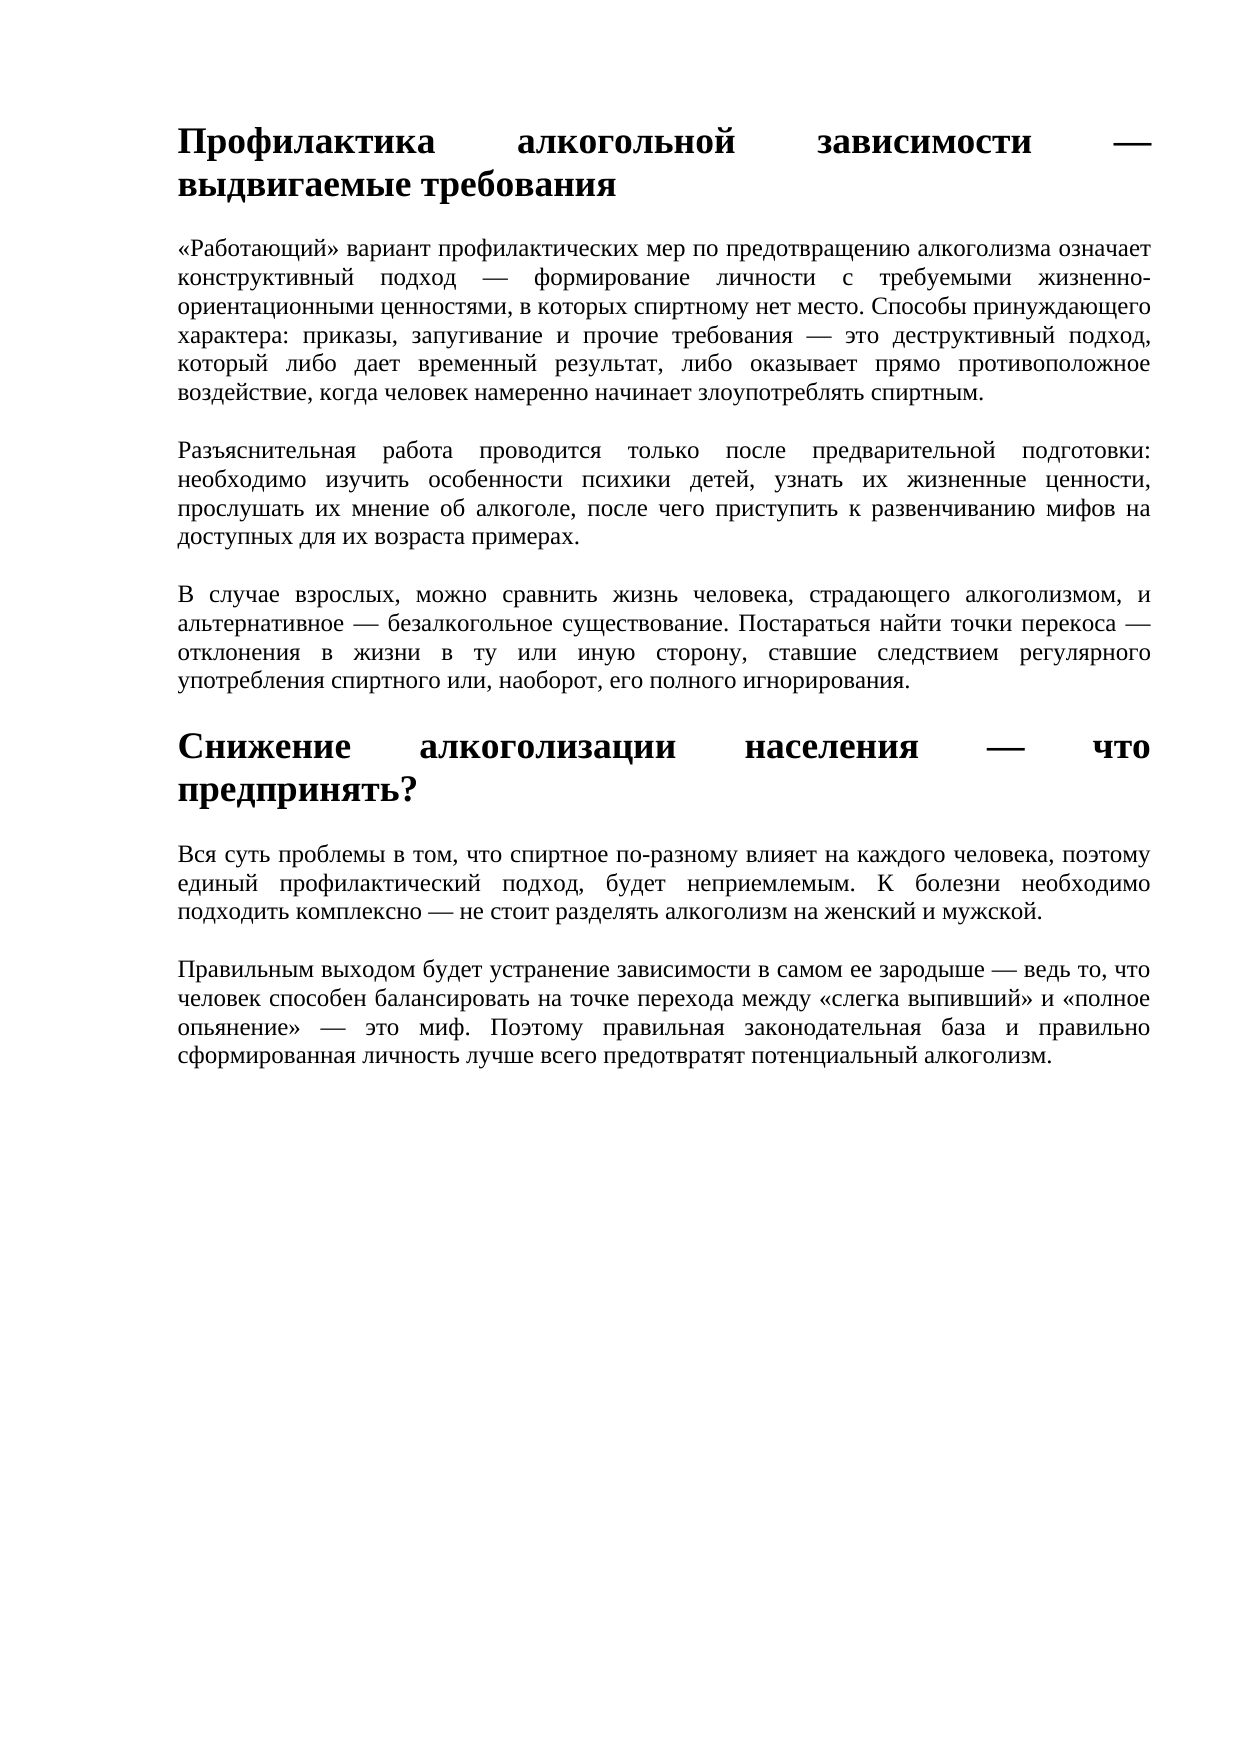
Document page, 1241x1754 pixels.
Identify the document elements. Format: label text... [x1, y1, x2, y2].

text «Работающий» вариант профилактических мер по предотвращению алкоголизма означает конструктивный подход — формирование личности с требуемыми жизненно-ориентационными ценностями, в которых спиртному нет место. Способы принуждающего характера: приказы, запугивание и прочие требования — это деструктивный подход, который либо дает временный результат, либо оказывает прямо противоположное воздействие, когда человек намеренно начинает злоупотреблять спиртным. [177, 233, 1152, 406]
text В случае взрослых, можно сравнить жизнь человека, страдающего алкоголизмом, и альтернативное — безалкогольное существование. Постараться найти точки перекоса — отклонения в жизни в ту или иную сторону, ставшие следствием регулярного употребления спиртного или, наоборот, его полного игнорирования. [177, 579, 1152, 694]
text Разъяснительная работа проводится только после предварительной подготовки: необходимо изучить особенности психики детей, узнать их жизненные ценности, прослушать их мнение об алкоголе, после чего приступить к развенчиванию мифов на доступных для их возраста примерах. [177, 435, 1152, 550]
text Профилактика алкогольной зависимости — выдвигаемые требования [177, 118, 1152, 204]
text Вся суть проблемы в том, что спиртное по-разному влияет на каждого человека, поэтому единый профилактический подход, будет неприемлемым. К болезни необходимо подходить комплексно — не стоит разделять алкоголизм на женский и мужской. [177, 839, 1152, 925]
text Правильным выходом будет устранение зависимости в самом ее зародыше — ведь то, что человек способен балансировать на точке перехода между «слегка выпивший» и «полное опьянение» — это миф. Поэтому правильная законодательная база и правильно сформированная личность лучше всего предотвратят потенциальный алкоголизм. [177, 954, 1152, 1069]
text Снижение алкоголизации населения — что предпринять? [177, 723, 1152, 810]
